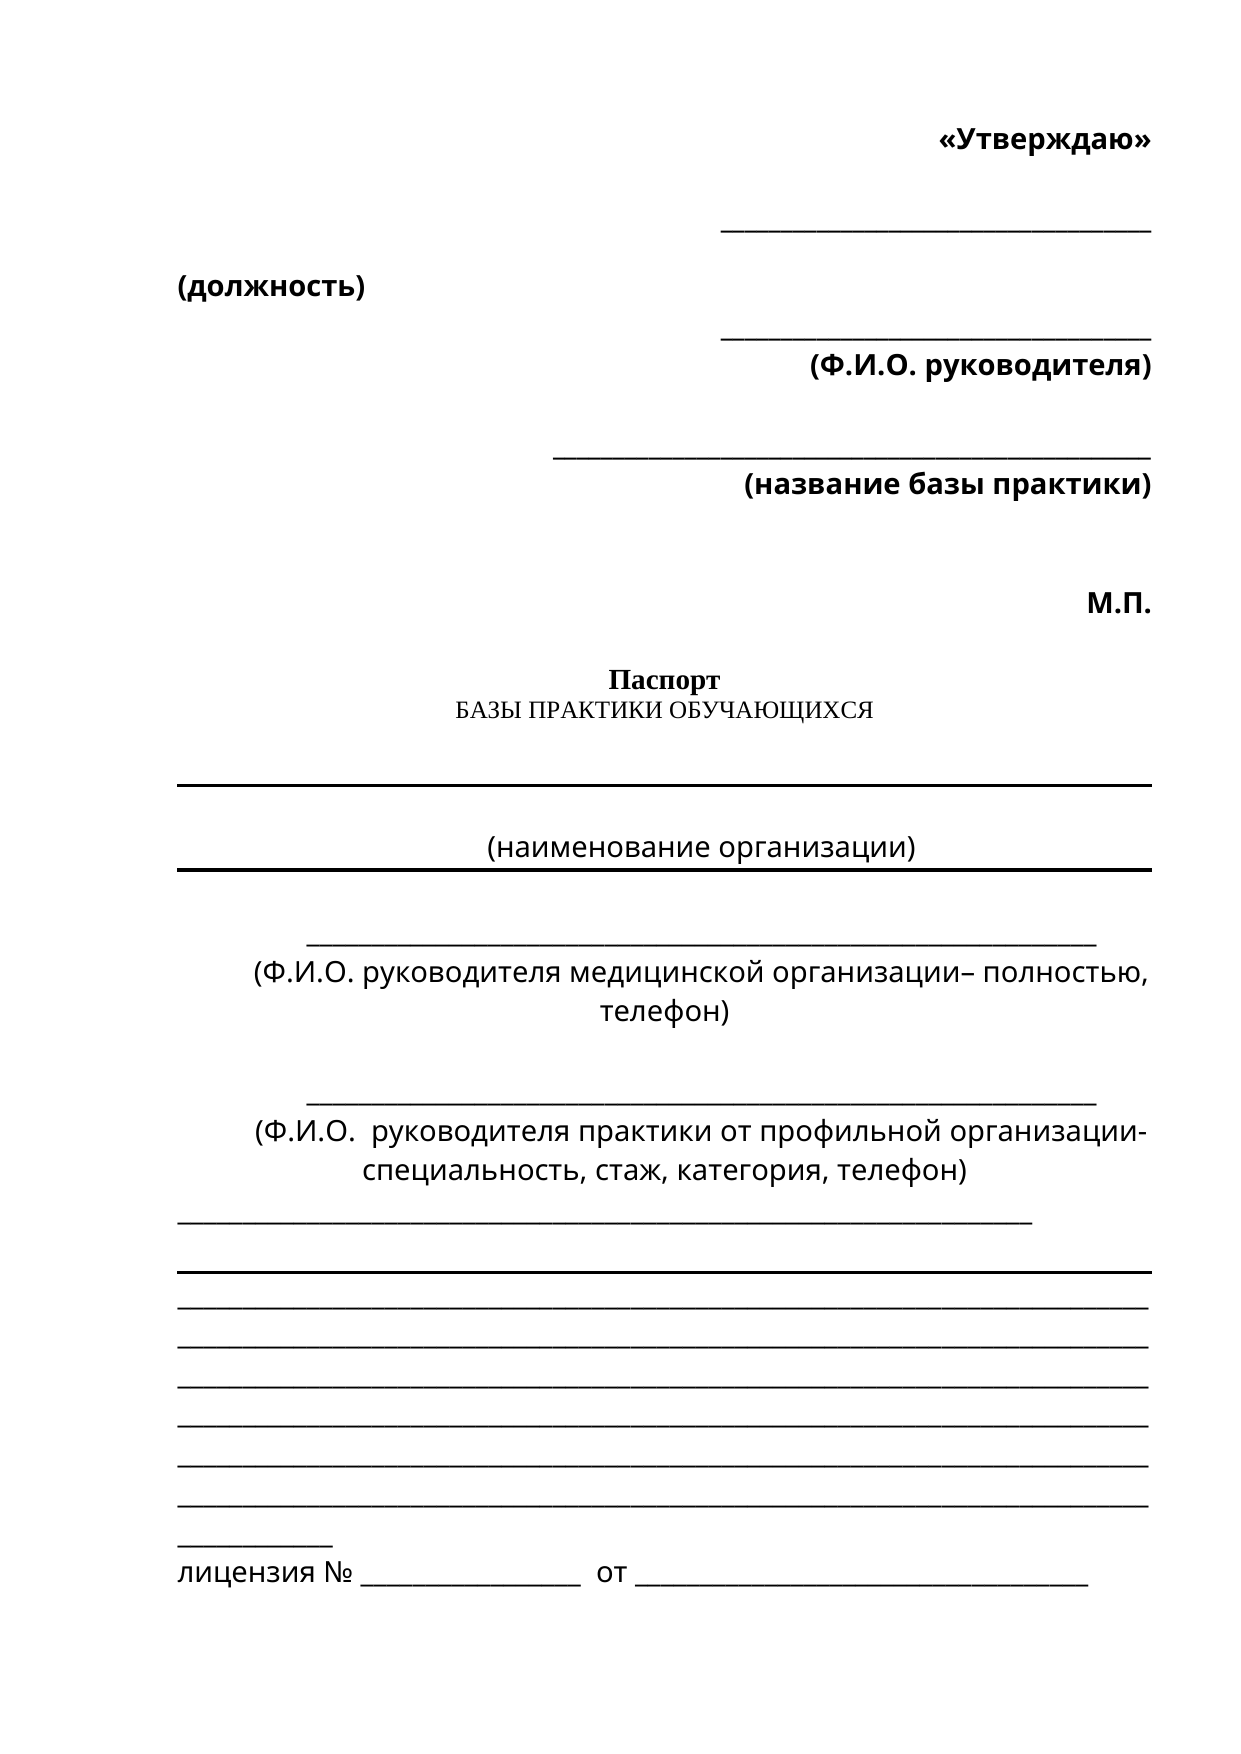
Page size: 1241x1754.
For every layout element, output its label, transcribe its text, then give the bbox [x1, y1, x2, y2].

text __________________________________________________ [177, 424, 1152, 464]
text _____________________________________________________________ [177, 1070, 1152, 1110]
text «Утверждаю» [177, 118, 1152, 158]
text (Ф.И.О. руководителя) [177, 344, 1152, 384]
text БАЗЫ ПРАКТИКИ ОБУЧАЮЩИХСЯ [177, 696, 1152, 724]
text ______________________________________________________________________________________________________________________________________________________________________________________________________________________________________________________________________________________________________________________________________________________________________________________________________________________________________________________________________________ [177, 1274, 1152, 1552]
text лицензия № _________________ от ___________________________________ [177, 1552, 1152, 1591]
text М.П. [177, 583, 1152, 622]
text (должность) [177, 237, 1152, 305]
text _____________________________________________________________ [177, 911, 1152, 951]
text __________________________________________________________________ [177, 1189, 1152, 1229]
text (Ф.И.О. руководителя медицинской организации– полностью, телефон) [177, 951, 1152, 1030]
text ____________________________________ [177, 197, 1152, 237]
text (Ф.И.О. руководителя практики от профильной организации- специальность, стаж, категория, телефон) [177, 1110, 1152, 1189]
text (наименование организации) [177, 827, 1152, 868]
text (название базы практики) [177, 464, 1152, 503]
text Паспорт [177, 662, 1152, 696]
text ____________________________________ [177, 305, 1152, 344]
